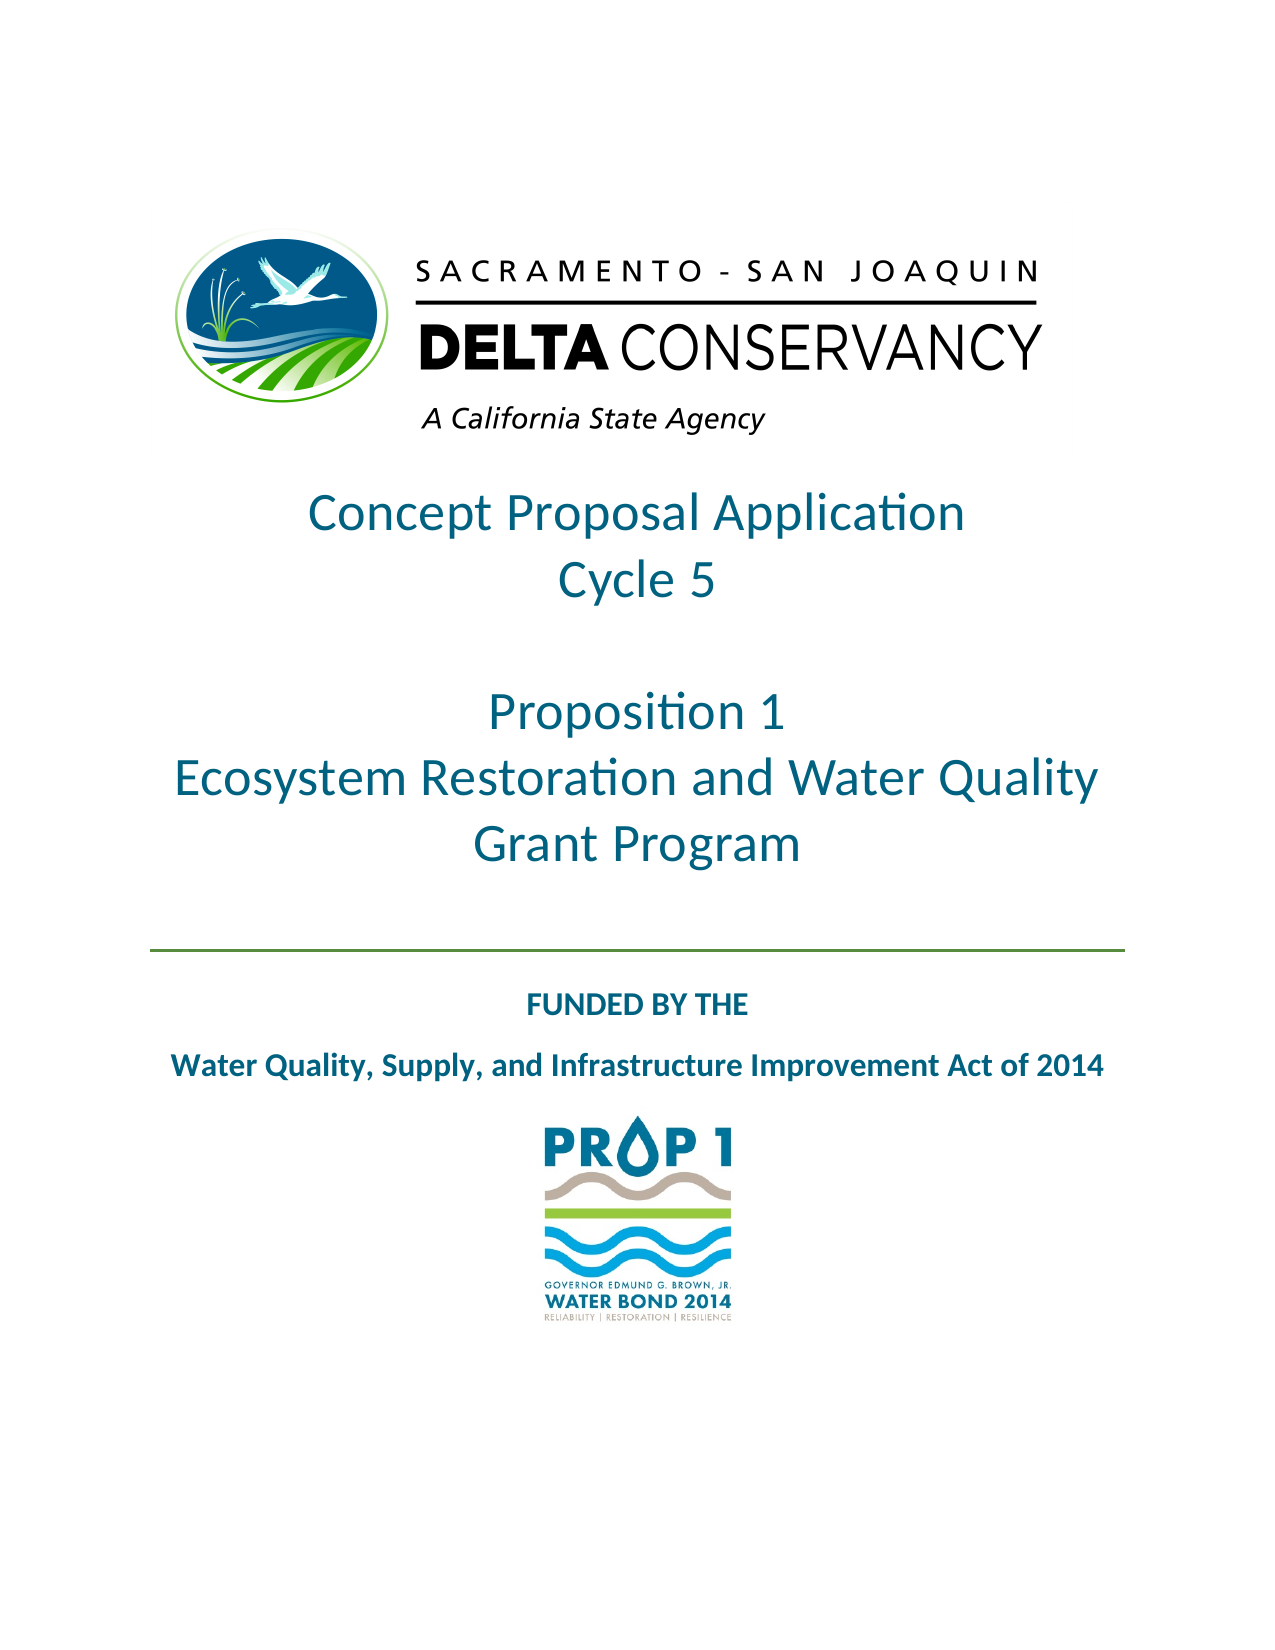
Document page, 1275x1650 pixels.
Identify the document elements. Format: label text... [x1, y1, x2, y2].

picture [537, 1106, 738, 1330]
subtitle Cycle 5 [150, 544, 1125, 611]
subtitle Ecosystem Restoration and Water Quality Grant Program [150, 743, 1125, 875]
picture [150, 201, 1073, 458]
subtitle Concept Proposal Application [150, 478, 1125, 544]
text Water Quality, Supply, and Infrastructure Improvement Act of 2014 [150, 1044, 1125, 1085]
text FUNDED BY THE [150, 983, 1125, 1024]
subtitle Proposition 1 [150, 677, 1125, 743]
